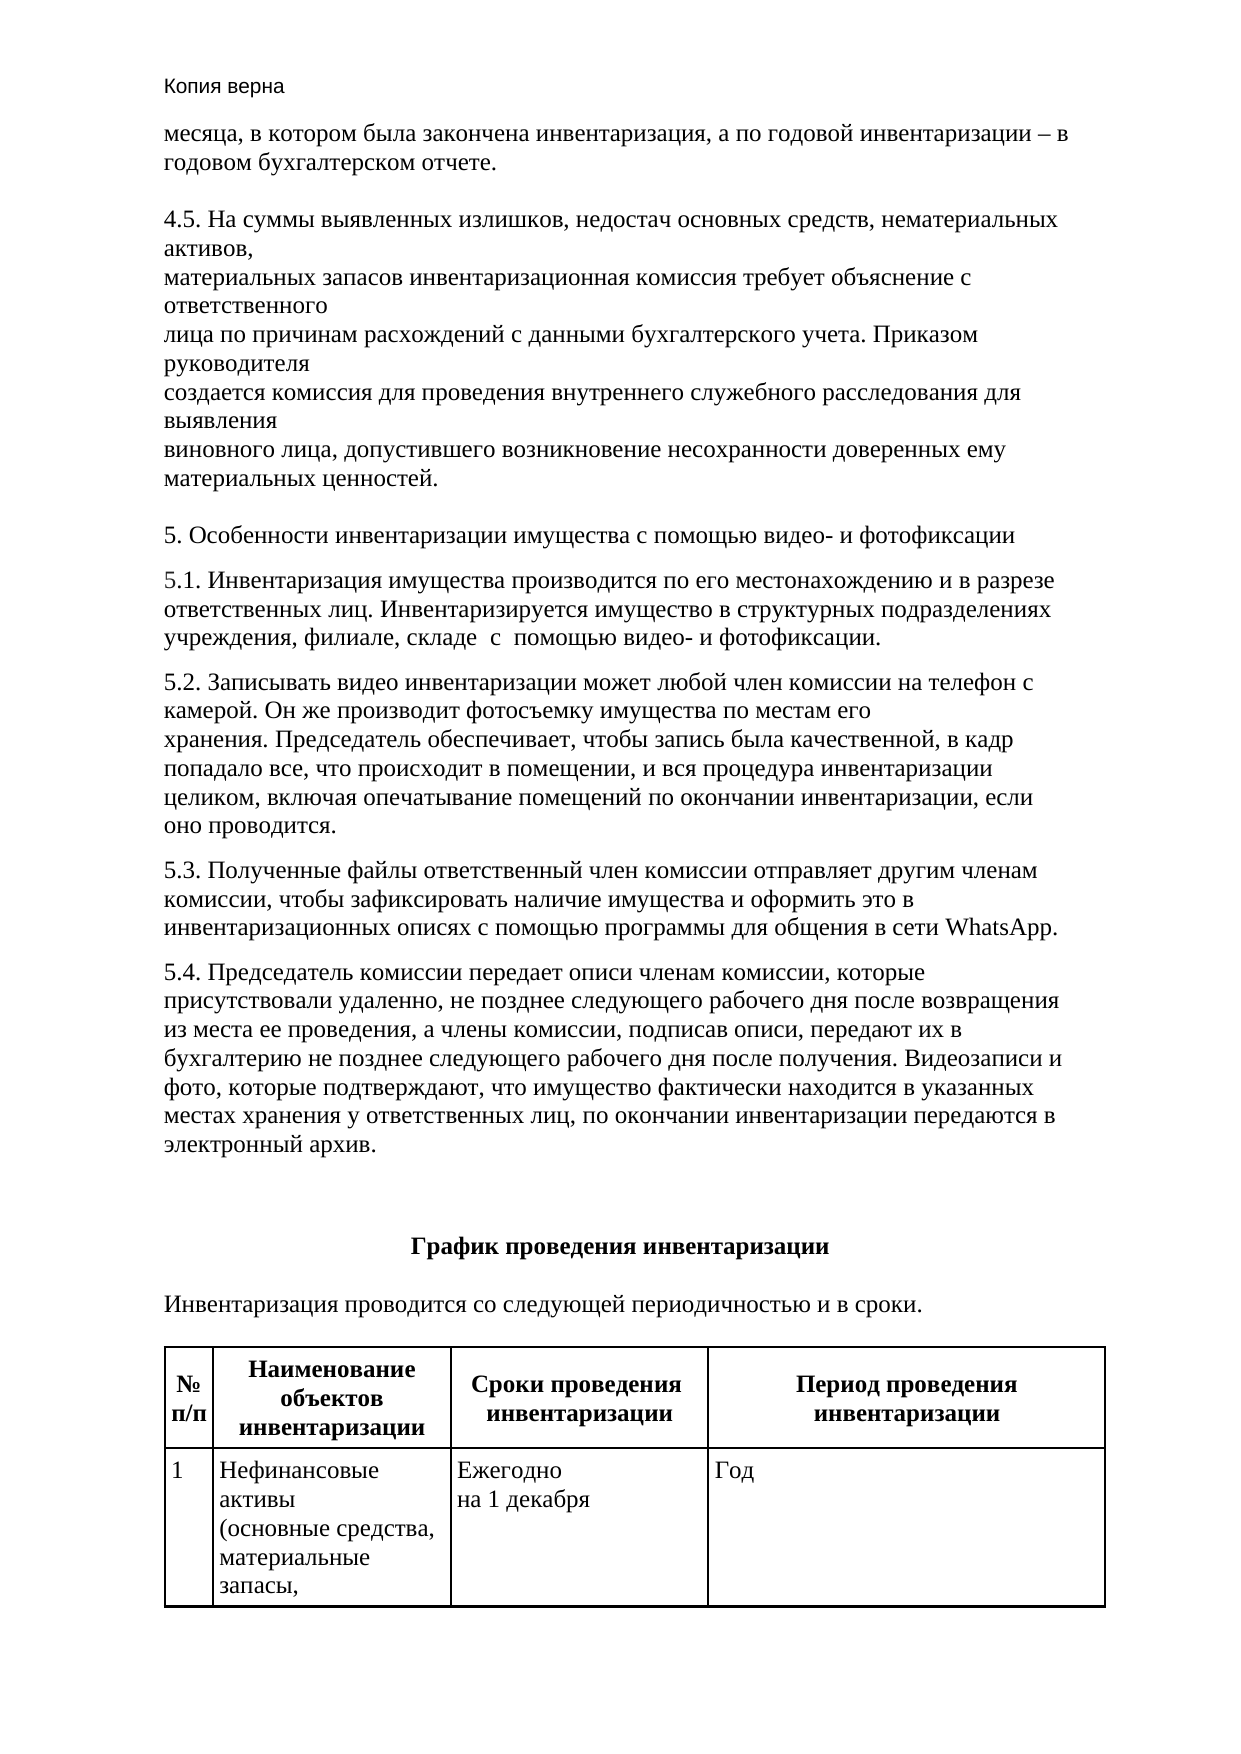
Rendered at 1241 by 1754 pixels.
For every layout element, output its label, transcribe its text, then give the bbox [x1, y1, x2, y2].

table_header Наименование объектов инвентаризации [214, 1348, 450, 1447]
text лица по причинам расхождений с данными бухгалтерского учета. Приказом руководителя [163, 319, 1077, 377]
text 5. Особенности инвентаризации имущества с помощью видео- и фотофиксации [163, 521, 1077, 549]
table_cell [214, 1449, 450, 1605]
text Инвентаризация проводится со следующей периодичностью и в сроки. [163, 1289, 1077, 1317]
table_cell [452, 1449, 707, 1605]
text 4.5. На суммы выявленных излишков, недостач основных средств, нематериальных активов, [163, 204, 1077, 262]
text создается комиссия для проведения внутреннего служебного расследования для выявления [163, 377, 1077, 434]
table_header Сроки проведения инвентаризации [452, 1348, 707, 1447]
text 5.1. Инвентаризация имущества производится по его местонахождению и в разрезе ответственных лиц. Инвентаризируется имущество в структурных подразделениях учреждения, филиале, складе с помощью видео- и фотофиксации. [163, 565, 1077, 651]
text 5.3. Полученные файлы ответственный член комиссии отправляет другим членам комиссии, чтобы зафиксировать наличие имущества и оформить это в инвентаризационных описях с помощью программы для общения в сети WhatsApp. [163, 855, 1077, 941]
table_header № п/п [166, 1348, 212, 1447]
table_cell Год [709, 1449, 1104, 1605]
text 5.4. Председатель комиссии передает описи членам комиссии, которые присутствовали удаленно, не позднее следующего рабочего дня после возвращения из места ее проведения, а члены комиссии, подписав описи, передают их в бухгалтерию не позднее следующего рабочего дня после получения. Видеозаписи и фото, которые подтверждают, что имущество фактически находится в указанных местах хранения у ответственных лиц, по окончании инвентаризации передаются в электронный архив. [163, 957, 1077, 1158]
text График проведения инвентаризации [163, 1231, 1077, 1260]
table_cell 1 [166, 1449, 212, 1605]
table_header Период проведения инвентаризации [709, 1348, 1104, 1447]
text материальных запасов инвентаризационная комиссия требует объяснение с ответственного [163, 262, 1077, 319]
text виновного лица, допустившего возникновение несохранности доверенных ему [163, 434, 1077, 463]
text годовом бухгалтерском отчете. [163, 147, 1077, 176]
text месяца, в котором была закончена инвентаризация, а по годовой инвентаризации – в [163, 118, 1077, 147]
text 5.2. Записывать видео инвентаризации может любой член комиссии на телефон с камерой. Он же производит фотосъемку имущества по местам его хранения. Председатель обеспечивает, чтобы запись была качественной, в кадр попадало все, что происходит в помещении, и вся процедура инвентаризации целиком, включая опечатывание помещений по окончании инвентаризации, если оно проводится. [163, 667, 1077, 839]
text материальных ценностей. [163, 463, 1077, 492]
